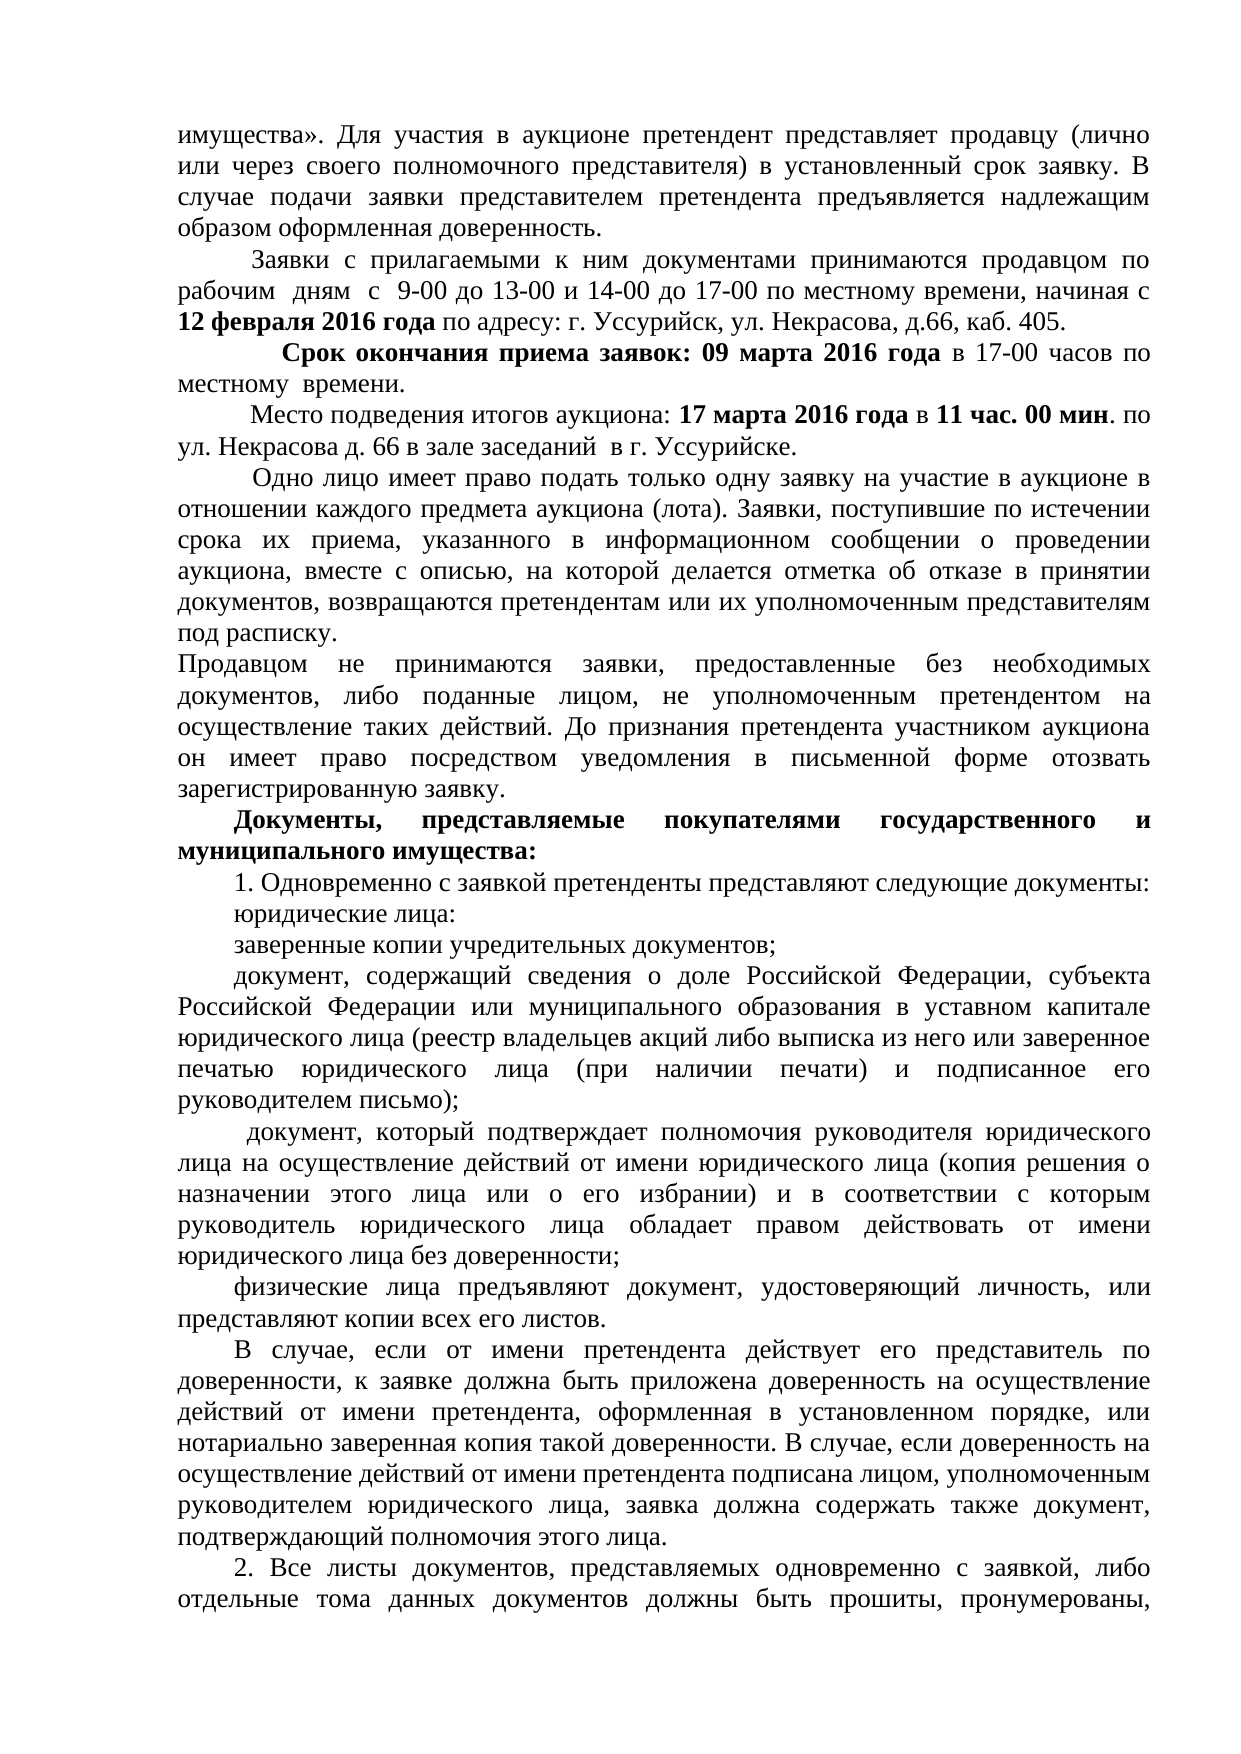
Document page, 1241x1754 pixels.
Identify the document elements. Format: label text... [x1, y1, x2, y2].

text заверенные копии учредительных документов; [177, 928, 1152, 959]
text Одно лицо имеет право подать только одну заявку на участие в аукционе в отношении каждого предмета аукциона (лота). Заявки, поступившие по истечении срока их приема, указанного в информационном сообщении о проведении аукциона, вместе с описью, на которой делается отметка об отказе в принятии документов, возвращаются претендентам или их уполномоченным представителям под расписку. [177, 461, 1152, 648]
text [177, 1551, 1152, 1613]
text юридические лица: [177, 897, 1152, 928]
text В случае, если от имени претендента действует его представитель по доверенности, к заявке должна быть приложена доверенность на осуществление действий от имени претендента, оформленная в установленном порядке, или нотариально заверенная копия такой доверенности. В случае, если доверенность на осуществление действий от имени претендента подписана лицом, уполномоченным руководителем юридического лица, заявка должна содержать также документ, подтверждающий полномочия этого лица. [177, 1333, 1152, 1551]
text документ, содержащий сведения о доле Российской Федерации, субъекта Российской Федерации или муниципального образования в уставном капитале юридического лица (реестр владельцев акций либо выписка из него или заверенное печатью юридического лица (при наличии печати) и подписанное его руководителем письмо); [177, 959, 1152, 1115]
text Продавцом не принимаются заявки, предоставленные без необходимых документов, либо поданные лицом, не уполномоченным претендентом на осуществление таких действий. До признания претендента участником аукциона он имеет право посредством уведомления в письменной форме отозвать зарегистрированную заявку. [177, 648, 1152, 803]
text физические лица предъявляют документ, удостоверяющий личность, или представляют копии всех его листов. [177, 1271, 1152, 1333]
text Место подведения итогов аукциона: 17 марта 2016 года в 11 час. 00 мин. по ул. Некрасова д. 66 в зале заседаний в г. Уссурийске. [177, 398, 1151, 461]
text Документы, представляемые покупателями государственного и муниципального имущества: [177, 803, 1152, 866]
text Срок окончания приема заявок: 09 марта 2016 года в 17-00 часов по местному времени. [177, 336, 1151, 398]
text документ, который подтверждает полномочия руководителя юридического лица на осуществление действий от имени юридического лица (копия решения о назначении этого лица или о его избрании) и в соответствии с которым руководитель юридического лица обладает правом действовать от имени юридического лица без доверенности; [177, 1115, 1152, 1271]
text 1. Одновременно с заявкой претенденты представляют следующие документы: [177, 866, 1152, 897]
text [177, 118, 1151, 243]
text Заявки с прилагаемыми к ним документами принимаются продавцом по рабочим дням с 9-00 до 13-00 и 14-00 до 17-00 по местному времени, начиная с 12 февраля 2016 года по адресу: г. Уссурийск, ул. Некрасова, д.66, каб. 405. [177, 243, 1151, 336]
